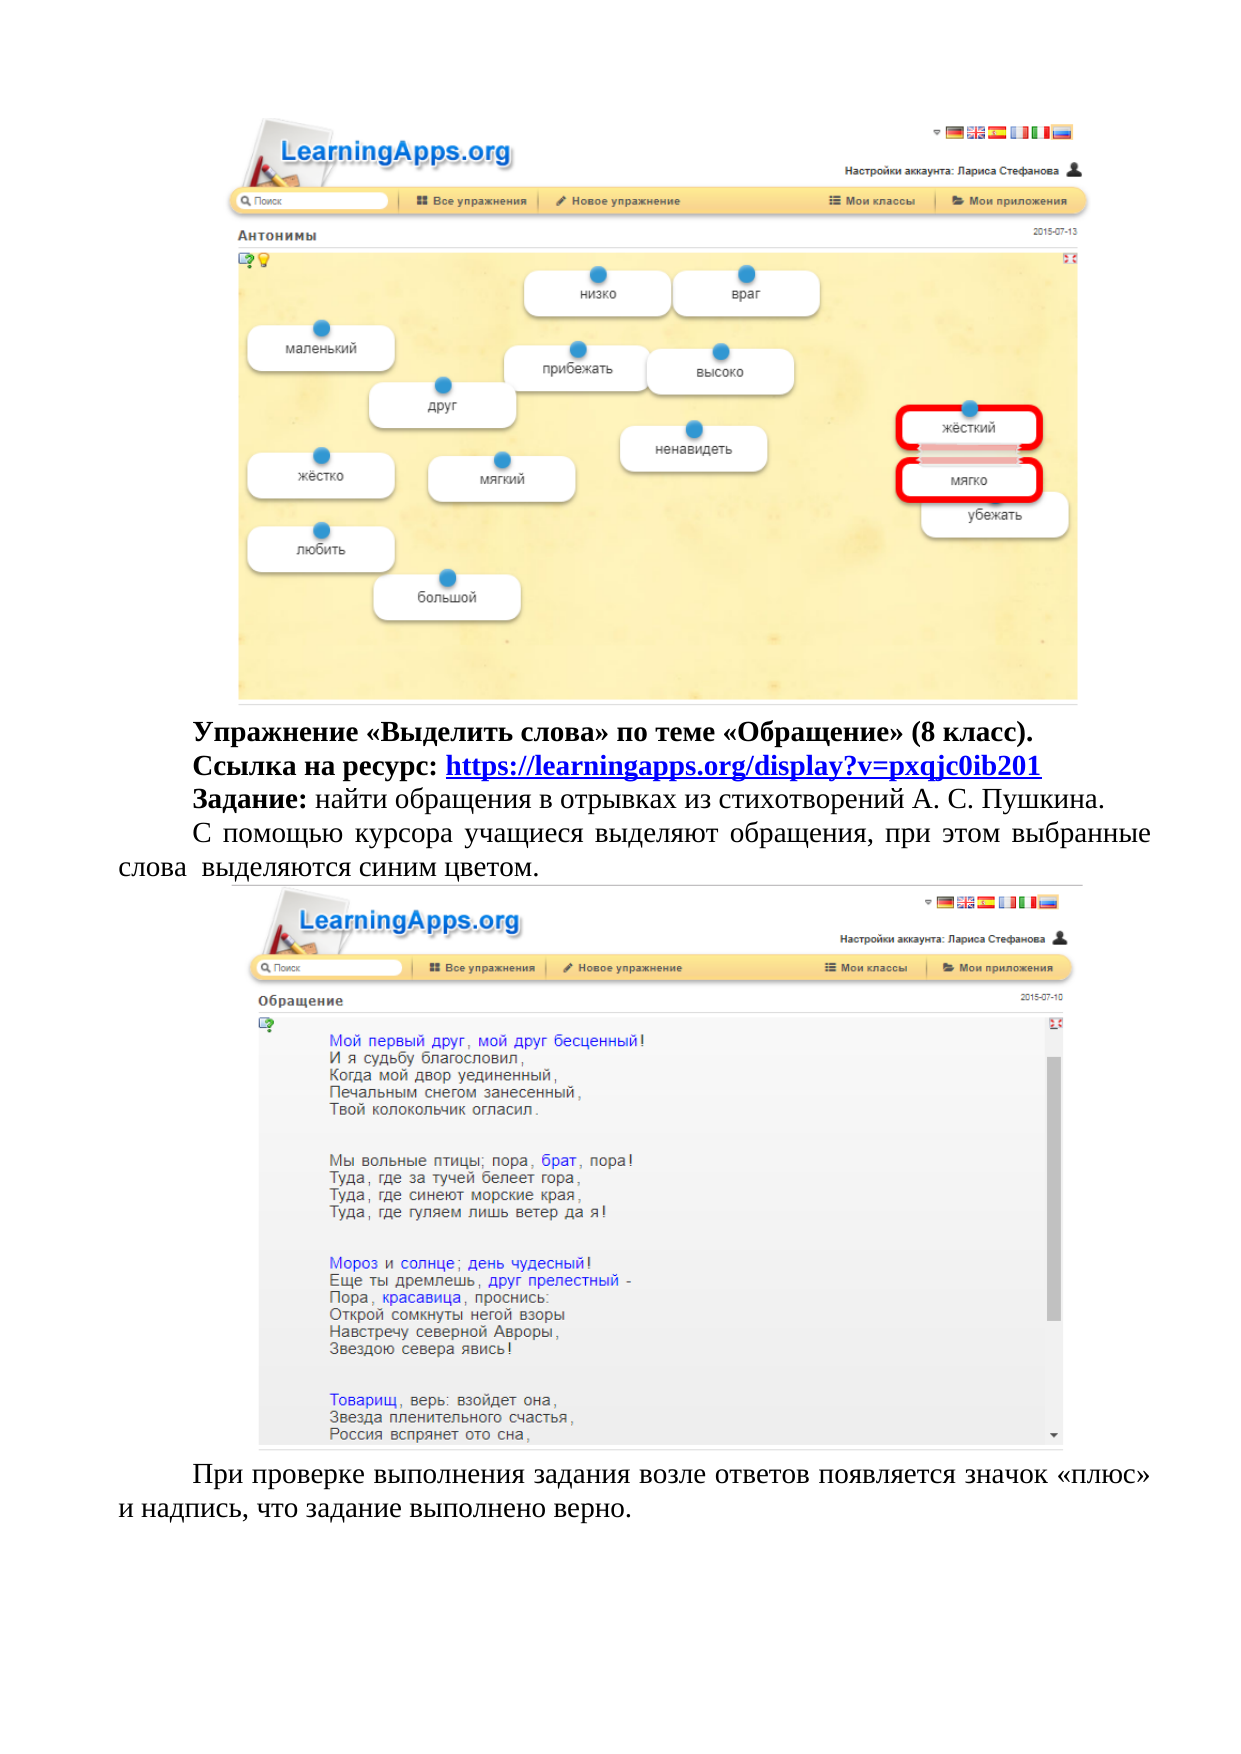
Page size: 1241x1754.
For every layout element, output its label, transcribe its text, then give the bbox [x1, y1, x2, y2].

text С помощью курсора учащиеся выделяют обращения, при этом выбранные слова выделяются синим цветом. [118, 815, 1152, 882]
text Задание: найти обращения в отрывках из стихотворений А. С. Пушкина. [118, 782, 1152, 815]
text Ссылка на ресурс: https://learningapps.org/display?v=pxqjc0ib201 [118, 748, 1122, 782]
picture [231, 882, 1083, 1457]
picture [222, 118, 1092, 715]
text При проверке выполнения задания возле ответов появляется значок «плюс» и надпись, что задание выполнено верно. [118, 1457, 1152, 1524]
text Упражнение «Выделить слова» по теме «Обращение» (8 класс). [118, 714, 1122, 748]
